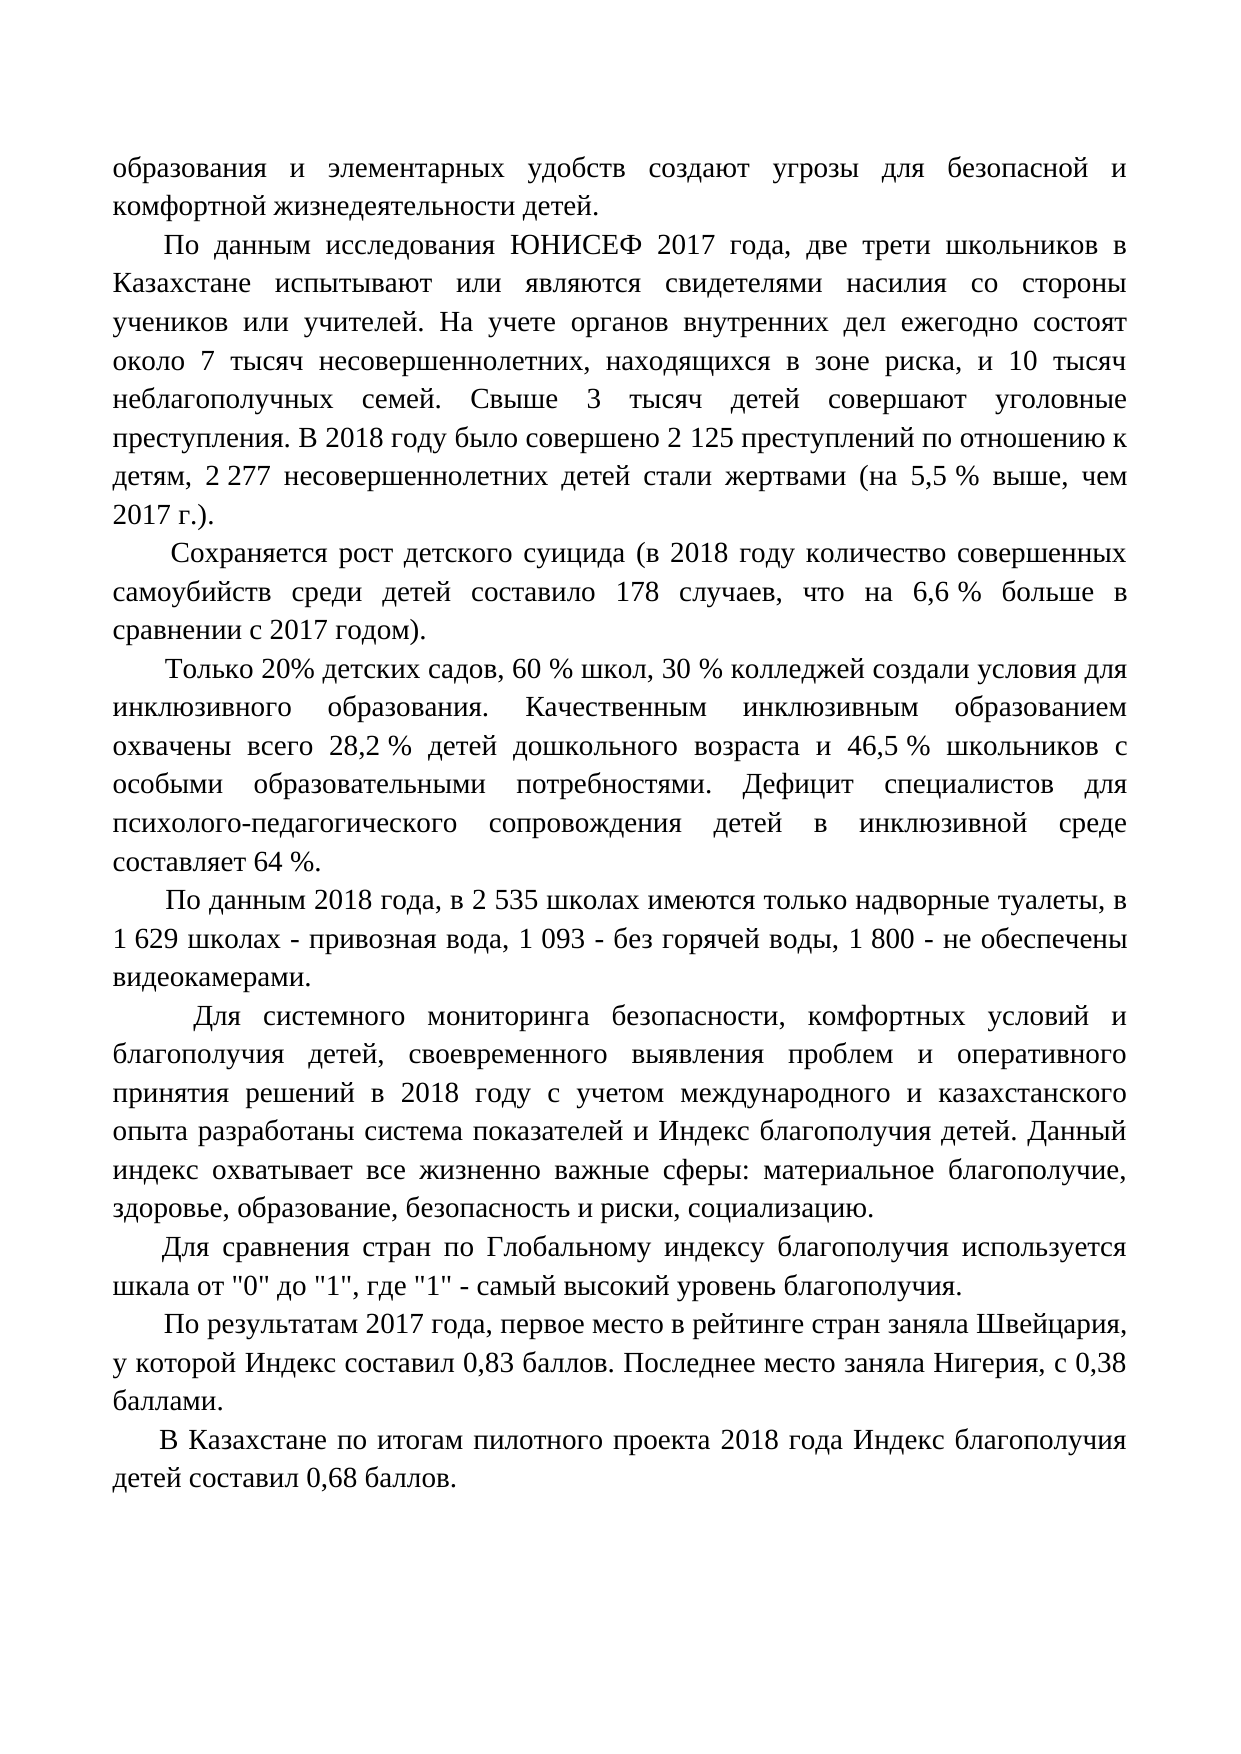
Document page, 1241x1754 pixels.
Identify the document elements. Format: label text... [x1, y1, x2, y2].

text В Казахстане по итогам пилотного проекта 2018 года Индекс благополучия детей составил 0,68 баллов. [112, 1422, 1128, 1494]
text По данным исследования ЮНИСЕФ 2017 года, две трети школьников в Казахстане испытывают или являются свидетелями насилия со стороны учеников или учителей. На учете органов внутренних дел ежегодно состоят около 7 тысяч несовершеннолетних, находящихся в зоне риска, и 10 тысяч неблагополучных семей. Свыше 3 тысяч детей совершают уголовные преступления. В 2018 году было совершено 2 125 преступлений по отношению к детям, 2 277 несовершеннолетних детей стали жертвами (на 5,5 % выше, чем 2017 г.). [112, 227, 1128, 530]
text Для системного мониторинга безопасности, комфортных условий и благополучия детей, своевременного выявления проблем и оперативного принятия решений в 2018 году с учетом международного и казахстанского опыта разработаны система показателей и Индекс благополучия детей. Данный индекс охватывает все жизненно важные сферы: материальное благополучие, здоровье, образование, безопасность и риски, социализацию. [112, 998, 1128, 1224]
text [112, 150, 1128, 222]
text Для сравнения стран по Глобальному индексу благополучия используется шкала от "0" до "1", где "1" - самый высокий уровень благополучия. [112, 1229, 1128, 1301]
text По данным 2018 года, в 2 535 школах имеются только надворные туалеты, в 1 629 школах - привозная вода, 1 093 - без горячей воды, 1 800 - не обеспечены видеокамерами. [112, 882, 1128, 993]
text По результатам 2017 года, первое место в рейтинге стран заняла Швейцария, у которой Индекс составил 0,83 баллов. Последнее место заняла Нигерия, с 0,38 баллами. [112, 1306, 1128, 1417]
text Только 20% детских садов, 60 % школ, 30 % колледжей создали условия для инклюзивного образования. Качественным инклюзивным образованием охвачены всего 28,2 % детей дошкольного возраста и 46,5 % школьников с особыми образовательными потребностями. Дефицит специалистов для психолого-педагогического сопровождения детей в инклюзивной среде составляет 64 %. [112, 651, 1128, 877]
text Сохраняется рост детского суицида (в 2018 году количество совершенных самоубийств среди детей составило 178 случаев, что на 6,6 % больше в сравнении с 2017 годом). [112, 535, 1128, 646]
